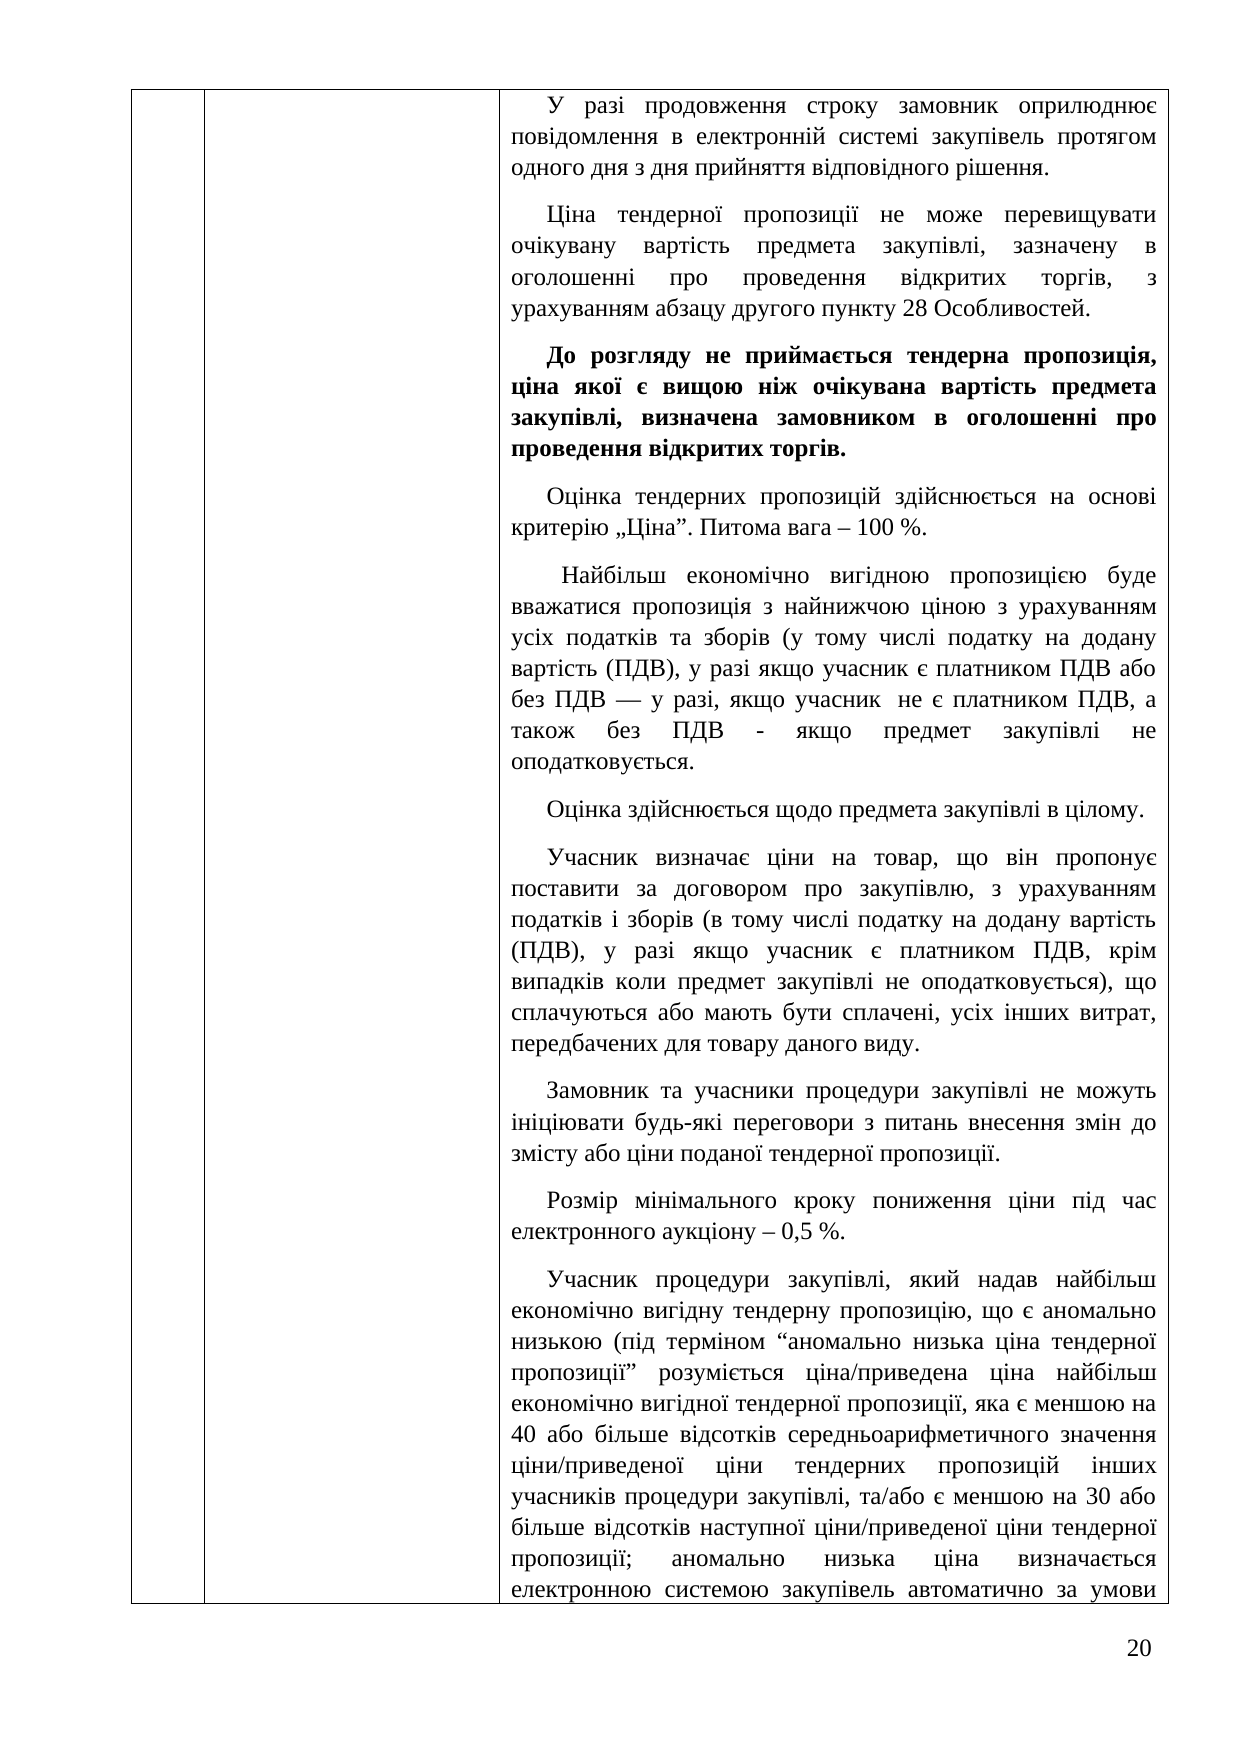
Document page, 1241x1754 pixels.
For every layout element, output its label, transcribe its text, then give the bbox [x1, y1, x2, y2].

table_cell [500, 90, 1168, 1603]
table_cell 1 [132, 90, 204, 1603]
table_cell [205, 90, 499, 1603]
